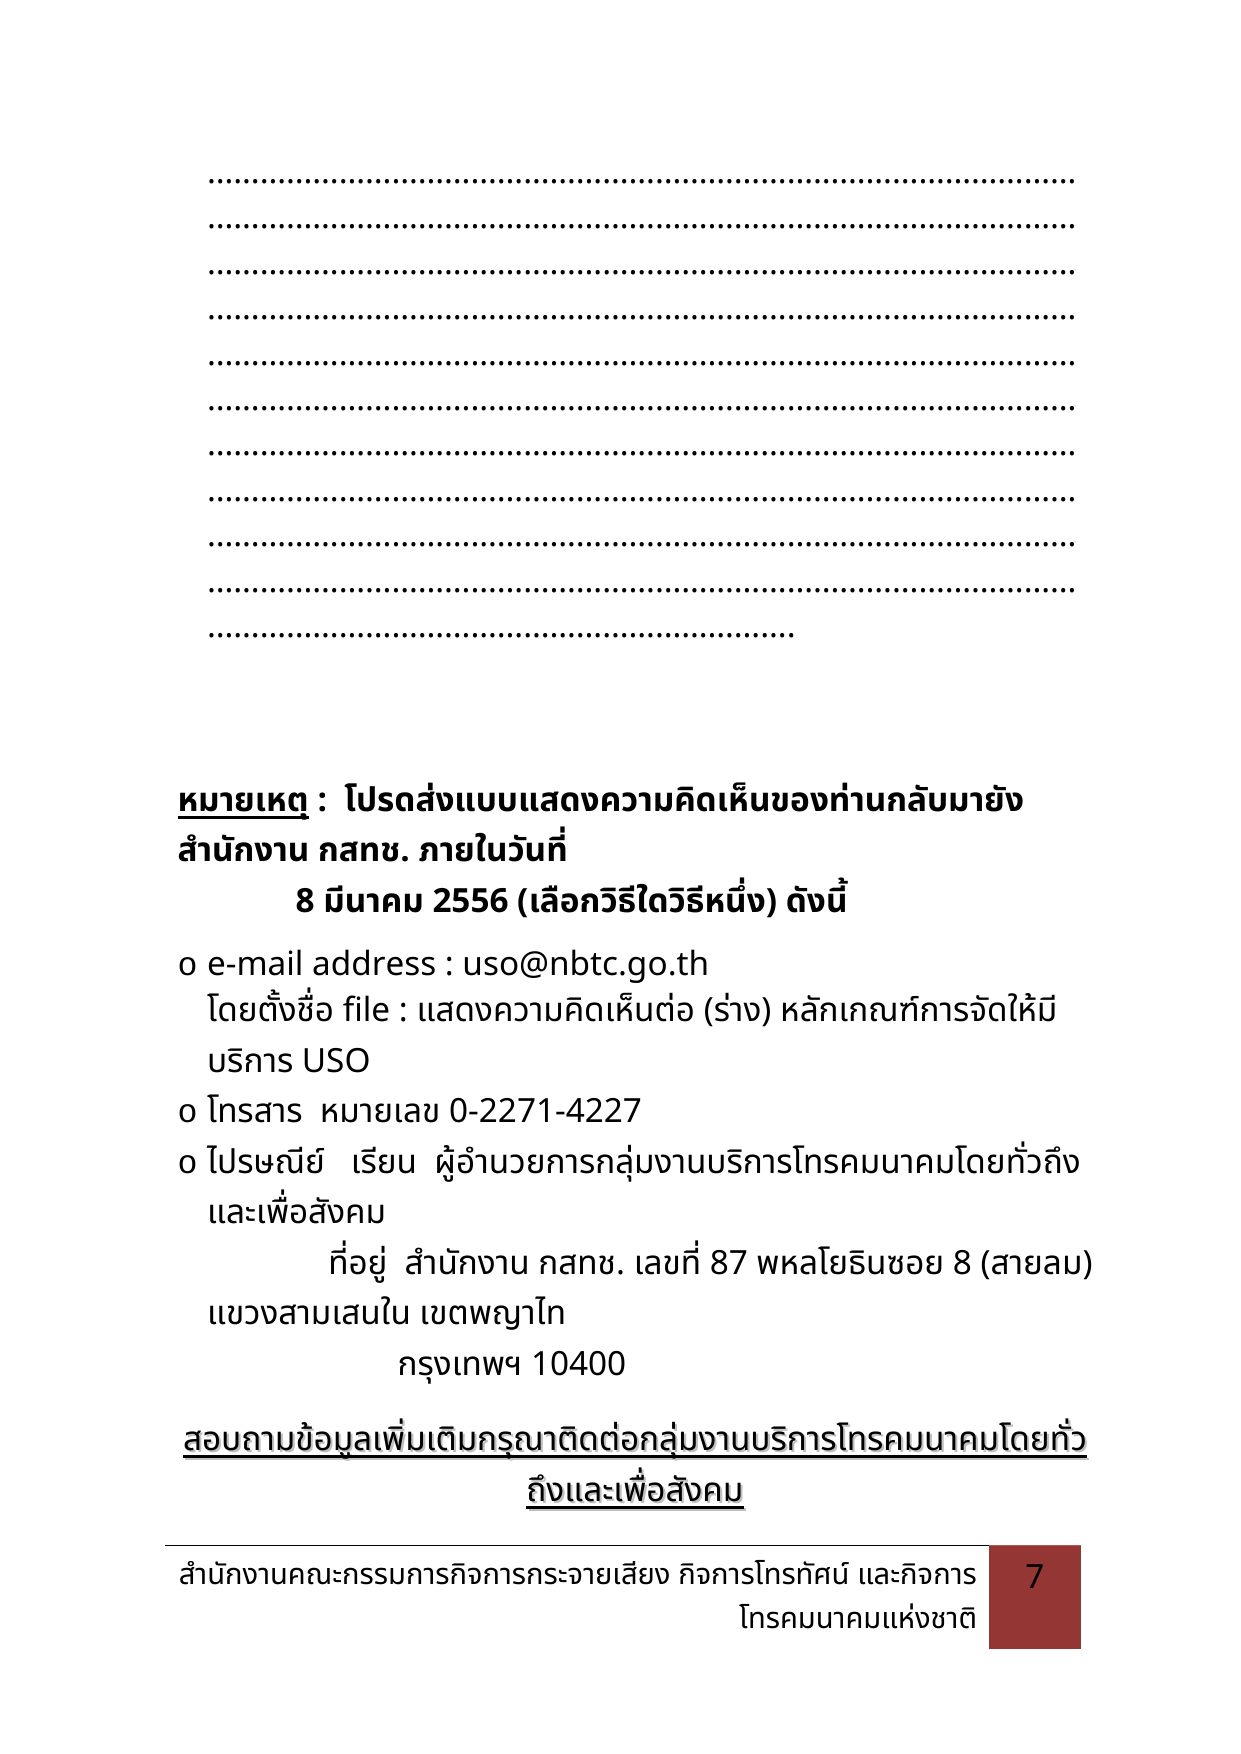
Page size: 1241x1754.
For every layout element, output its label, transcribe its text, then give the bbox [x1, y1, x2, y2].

list 8 มีนาคม 2556 (เลือกวิธีใดวิธีหนึ่ง) ดังนี้ [177, 877, 1092, 927]
list โทรสาร หมายเลข 0-2271-4227 [177, 1087, 1092, 1138]
list หมายเหตุ : โปรดส่งแบบแสดงความคิดเห็นของท่านกลับมายังสำนักงาน กสทช. ภายในวันที่ [177, 776, 1092, 877]
list โดยตั้งชื่อ file : แสดงความคิดเห็นต่อ (ร่าง) หลักเกณฑ์การจัดให้มีบริการ USO [207, 986, 1092, 1087]
list e-mail address : uso@nbtc.go.th [177, 940, 1092, 986]
list ที่อยู่ สำนักงาน กสทช. เลขที่ 87 พหลโยธินซอย 8 (สายลม) แขวงสามเสนใน เขตพญาไท [207, 1238, 1092, 1339]
text สอบถามข้อมูลเพิ่มเติมกรุณาติดต่อกลุ่มงานบริการโทรคมนาคมโดยทั่วถึงและเพื่อสังคม [177, 1415, 1092, 1516]
list ไปรษณีย์ เรียน ผู้อำนวยการกลุ่มงานบริการโทรคมนาคมโดยทั่วถึงและเพื่อสังคม [177, 1138, 1092, 1238]
list กรุงเทพฯ 10400 [207, 1339, 1092, 1390]
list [207, 148, 1092, 647]
